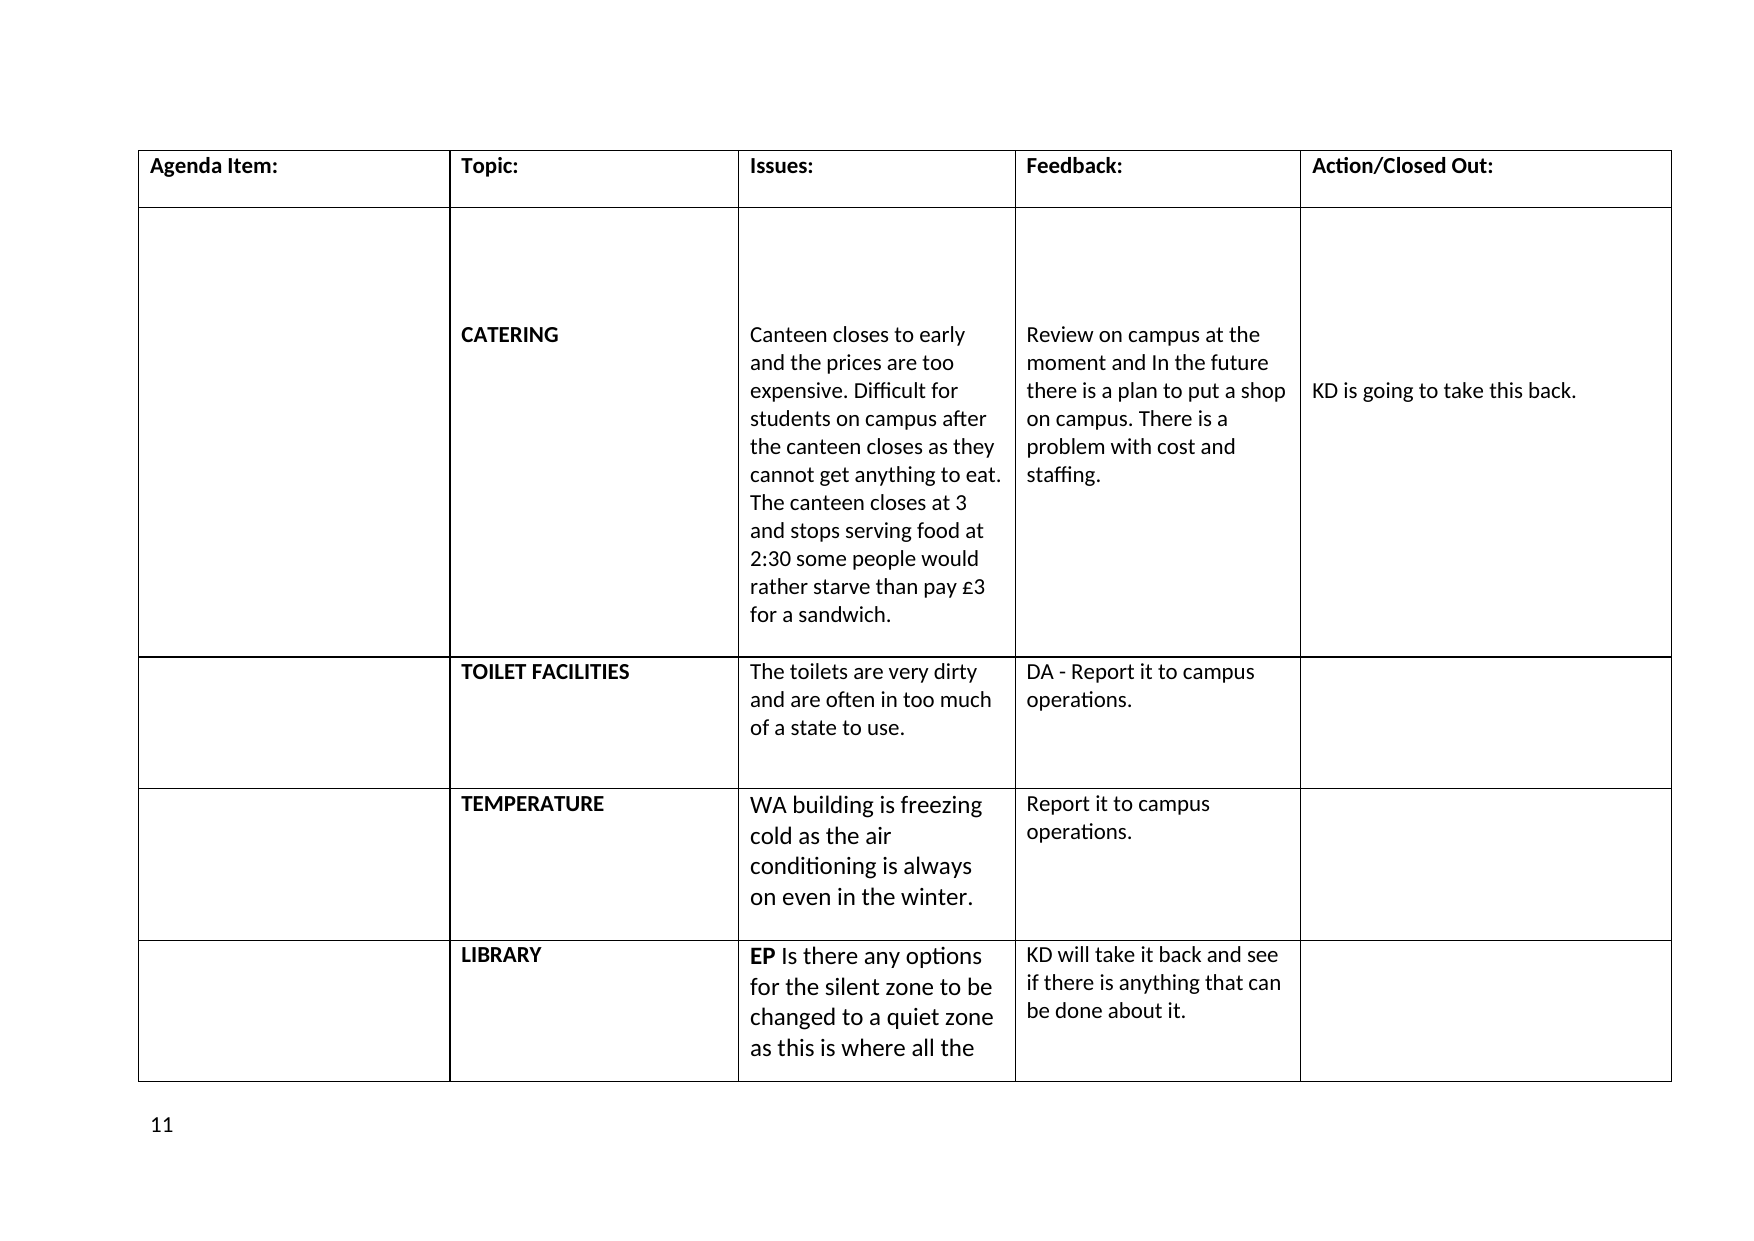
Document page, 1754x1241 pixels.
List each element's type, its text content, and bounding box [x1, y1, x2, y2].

table_cell TEMPERATURE [451, 789, 738, 939]
table_cell Report it to campus operations. [1016, 789, 1300, 939]
table_header Topic: [451, 151, 738, 207]
table_cell The toilets are very dirty and are often in too much of a state to use. [739, 658, 1015, 788]
table_cell [1301, 941, 1671, 1081]
table_header Action/Closed Out: [1301, 151, 1671, 207]
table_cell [1301, 208, 1671, 656]
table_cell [739, 941, 1015, 1081]
table_header Feedback: [1016, 151, 1300, 207]
table_cell [139, 789, 449, 939]
table_cell [1301, 658, 1671, 788]
table_header Agenda Item: [139, 151, 449, 207]
table_cell VENDING MACHINE CATERING [451, 208, 738, 656]
table_cell [139, 941, 449, 1081]
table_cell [1016, 208, 1300, 656]
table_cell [1016, 941, 1300, 1081]
table_cell DA - Report it to campus operations. [1016, 658, 1300, 788]
table_cell LIBRARY [451, 941, 738, 1081]
table_cell TOILET FACILITIES [451, 658, 738, 788]
table_cell [1301, 789, 1671, 939]
table_header Issues: [739, 151, 1015, 207]
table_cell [739, 208, 1015, 656]
table_cell [139, 208, 449, 656]
table_cell [139, 658, 449, 788]
table_cell WA building is freezing cold as the air conditioning is always on even in the winter. [739, 789, 1015, 939]
